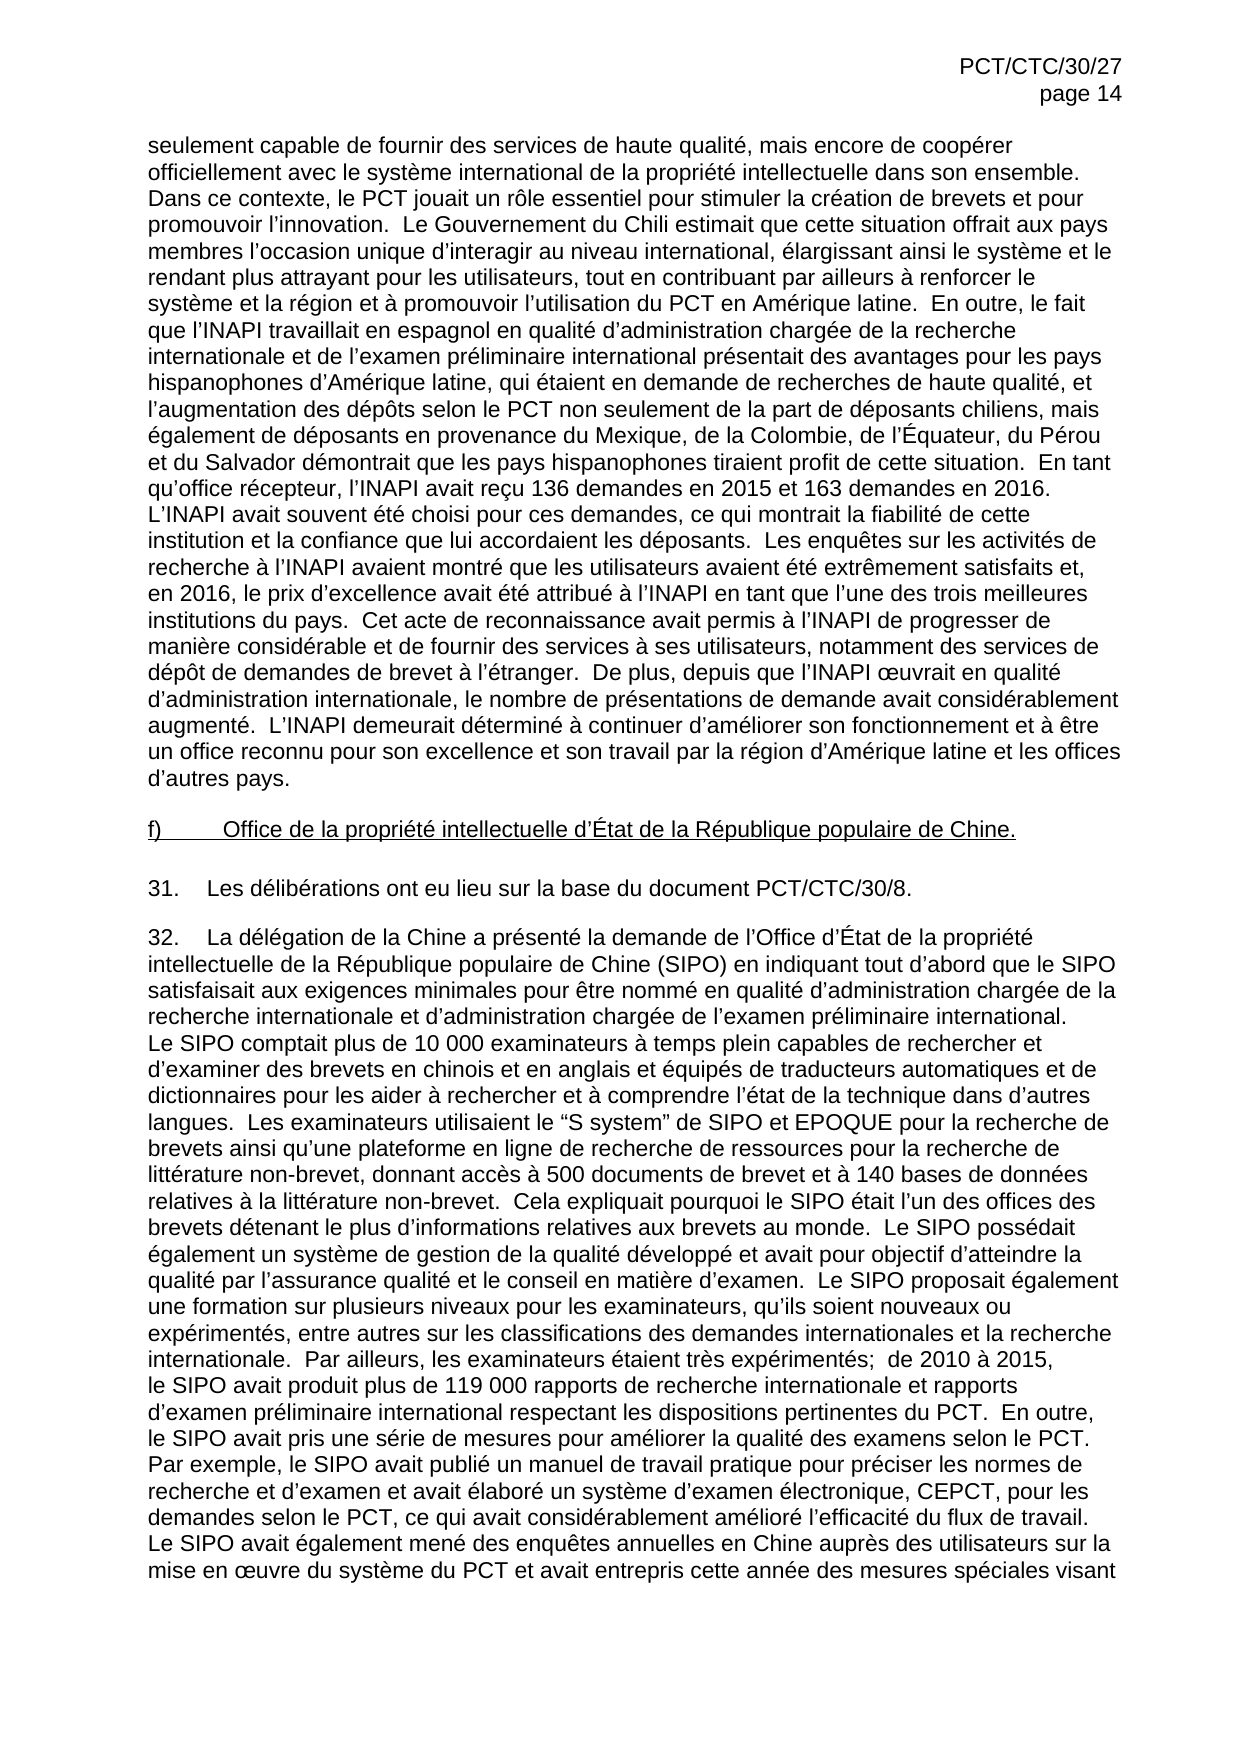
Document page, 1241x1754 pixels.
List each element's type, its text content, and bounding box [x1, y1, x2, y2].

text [148, 132, 1122, 791]
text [148, 924, 1122, 1583]
text Les délibérations ont eu lieu sur la base du document PCT/CTC/30/8. [148, 875, 1122, 901]
subtitle f) Office de la propriété intellectuelle d’État de la République populaire de Chine. [148, 816, 1122, 842]
